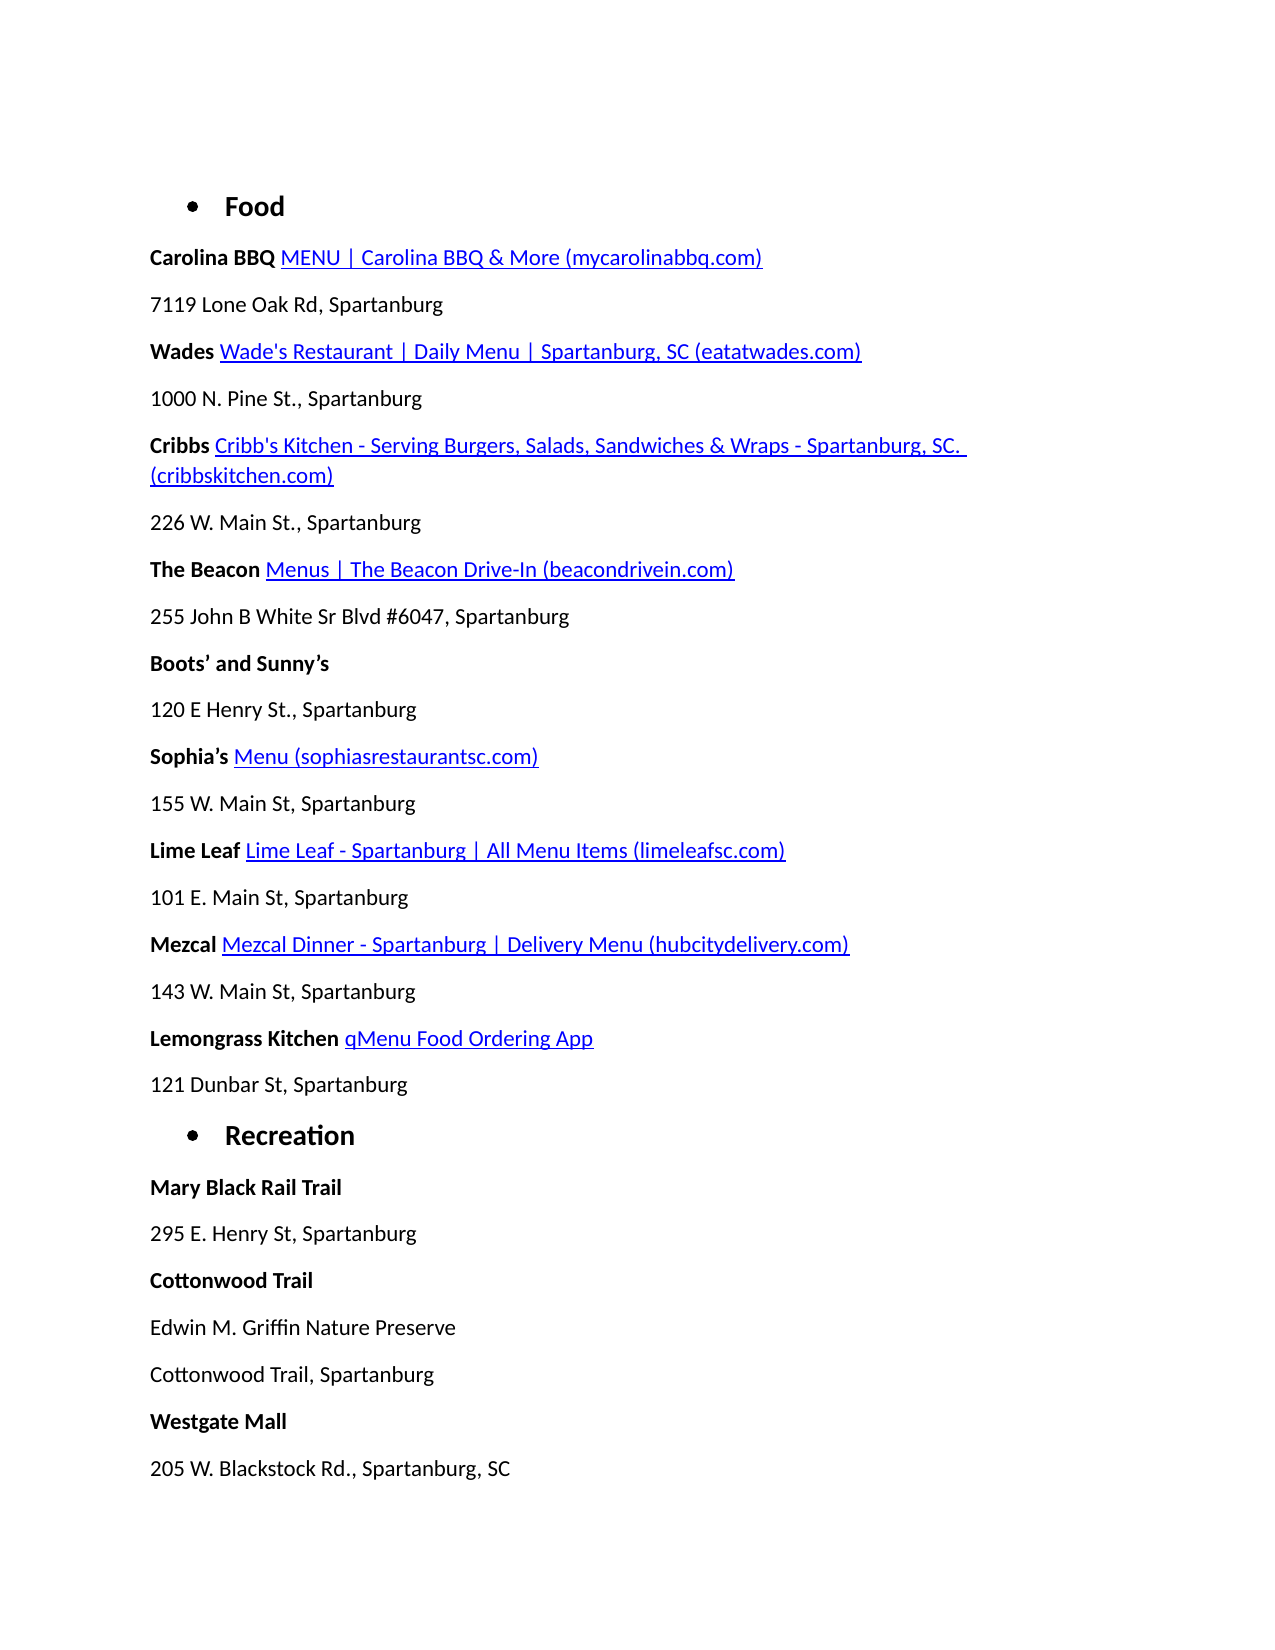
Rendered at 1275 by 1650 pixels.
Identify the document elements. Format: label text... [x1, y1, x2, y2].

text 121 Dunbar St, Spartanburg [150, 1071, 1125, 1099]
text Mezcal Mezcal Dinner - Spartanburg | Delivery Menu (hubcitydelivery.com) [150, 930, 1125, 958]
text 101 E. Main St, Spartanburg [150, 883, 1125, 911]
text 120 E Henry St., Spartanburg [150, 696, 1125, 724]
text Cottonwood Trail [150, 1266, 1125, 1294]
text Lime Leaf Lime Leaf - Spartanburg | All Menu Items (limeleafsc.com) [150, 836, 1125, 864]
text 155 W. Main St, Spartanburg [150, 789, 1125, 817]
text 7119 Lone Oak Rd, Spartanburg [150, 290, 1125, 318]
text 1000 N. Pine St., Spartanburg [150, 384, 1125, 412]
text Sophia’s Menu (sophiasrestaurantsc.com) [150, 742, 1125, 771]
text Cottonwood Trail, Spartanburg [150, 1360, 1125, 1388]
text Edwin M. Griffin Nature Preserve [150, 1313, 1125, 1341]
text Mary Black Rail Trail [150, 1173, 1125, 1201]
text Boots’ and Sunny’s [150, 649, 1125, 677]
text 226 W. Main St., Spartanburg [150, 508, 1125, 536]
text 255 John B White Sr Blvd #6047, Spartanburg [150, 602, 1125, 630]
text Cribbs Cribb's Kitchen - Serving Burgers, Salads, Sandwiches & Wraps - Spartanburg, SC. (cribbskitchen.com) [150, 431, 1125, 489]
text The Beacon Menus | The Beacon Drive-In (beacondrivein.com) [150, 555, 1125, 583]
text Carolina BBQ MENU | Carolina BBQ & More (mycarolinabbq.com) [150, 243, 1125, 272]
text Wades Wade's Restaurant | Daily Menu | Spartanburg, SC (eatatwades.com) [150, 337, 1125, 365]
text 205 W. Blackstock Rd., Spartanburg, SC [150, 1454, 1125, 1482]
text 295 E. Henry St, Spartanburg [150, 1219, 1125, 1247]
text Lemongrass Kitchen qMenu Food Ordering App [150, 1024, 1125, 1052]
list Food [187, 188, 1125, 224]
list Recreation [187, 1117, 1125, 1153]
text 143 W. Main St, Spartanburg [150, 977, 1125, 1005]
text Westgate Mall [150, 1407, 1125, 1435]
